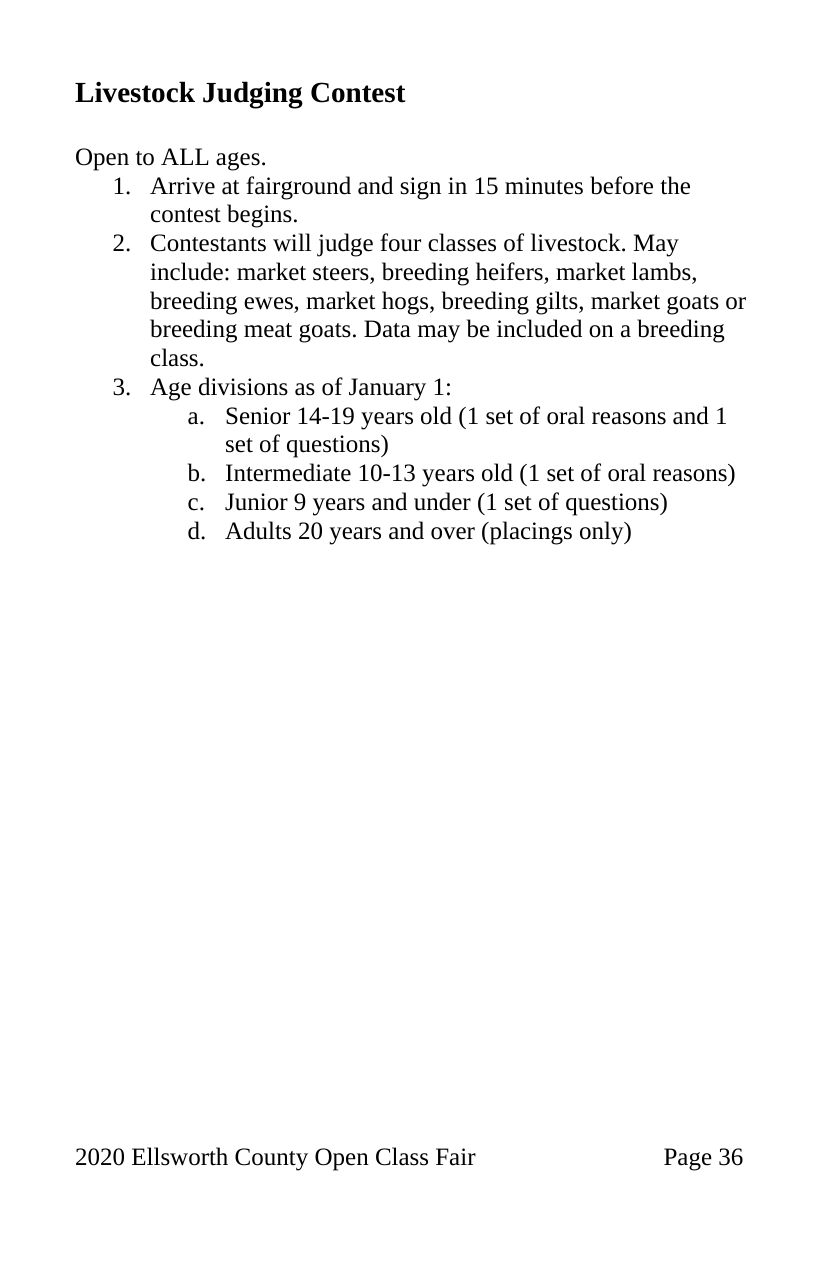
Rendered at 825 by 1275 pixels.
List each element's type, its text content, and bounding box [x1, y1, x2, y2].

list Senior 14-19 years old (1 set of oral reasons and 1 set of questions) [187, 401, 750, 458]
list Arrive at fairground and sign in 15 minutes before the contest begins. [112, 171, 750, 228]
list Intermediate 10-13 years old (1 set of oral reasons) [187, 458, 750, 487]
list Adults 20 years and over (placings only) [187, 516, 750, 544]
text Open to ALL ages. [75, 142, 750, 171]
list Age divisions as of January 1: [112, 372, 750, 401]
list Junior 9 years and under (1 set of questions) [187, 487, 750, 516]
text Livestock Judging Contest [75, 75, 750, 108]
list Contestants will judge four classes of livestock. May include: market steers, breeding heifers, market lambs, breeding ewes, market hogs, breeding gilts, market goats or breeding meat goats. Data may be included on a breeding class. [112, 228, 750, 372]
